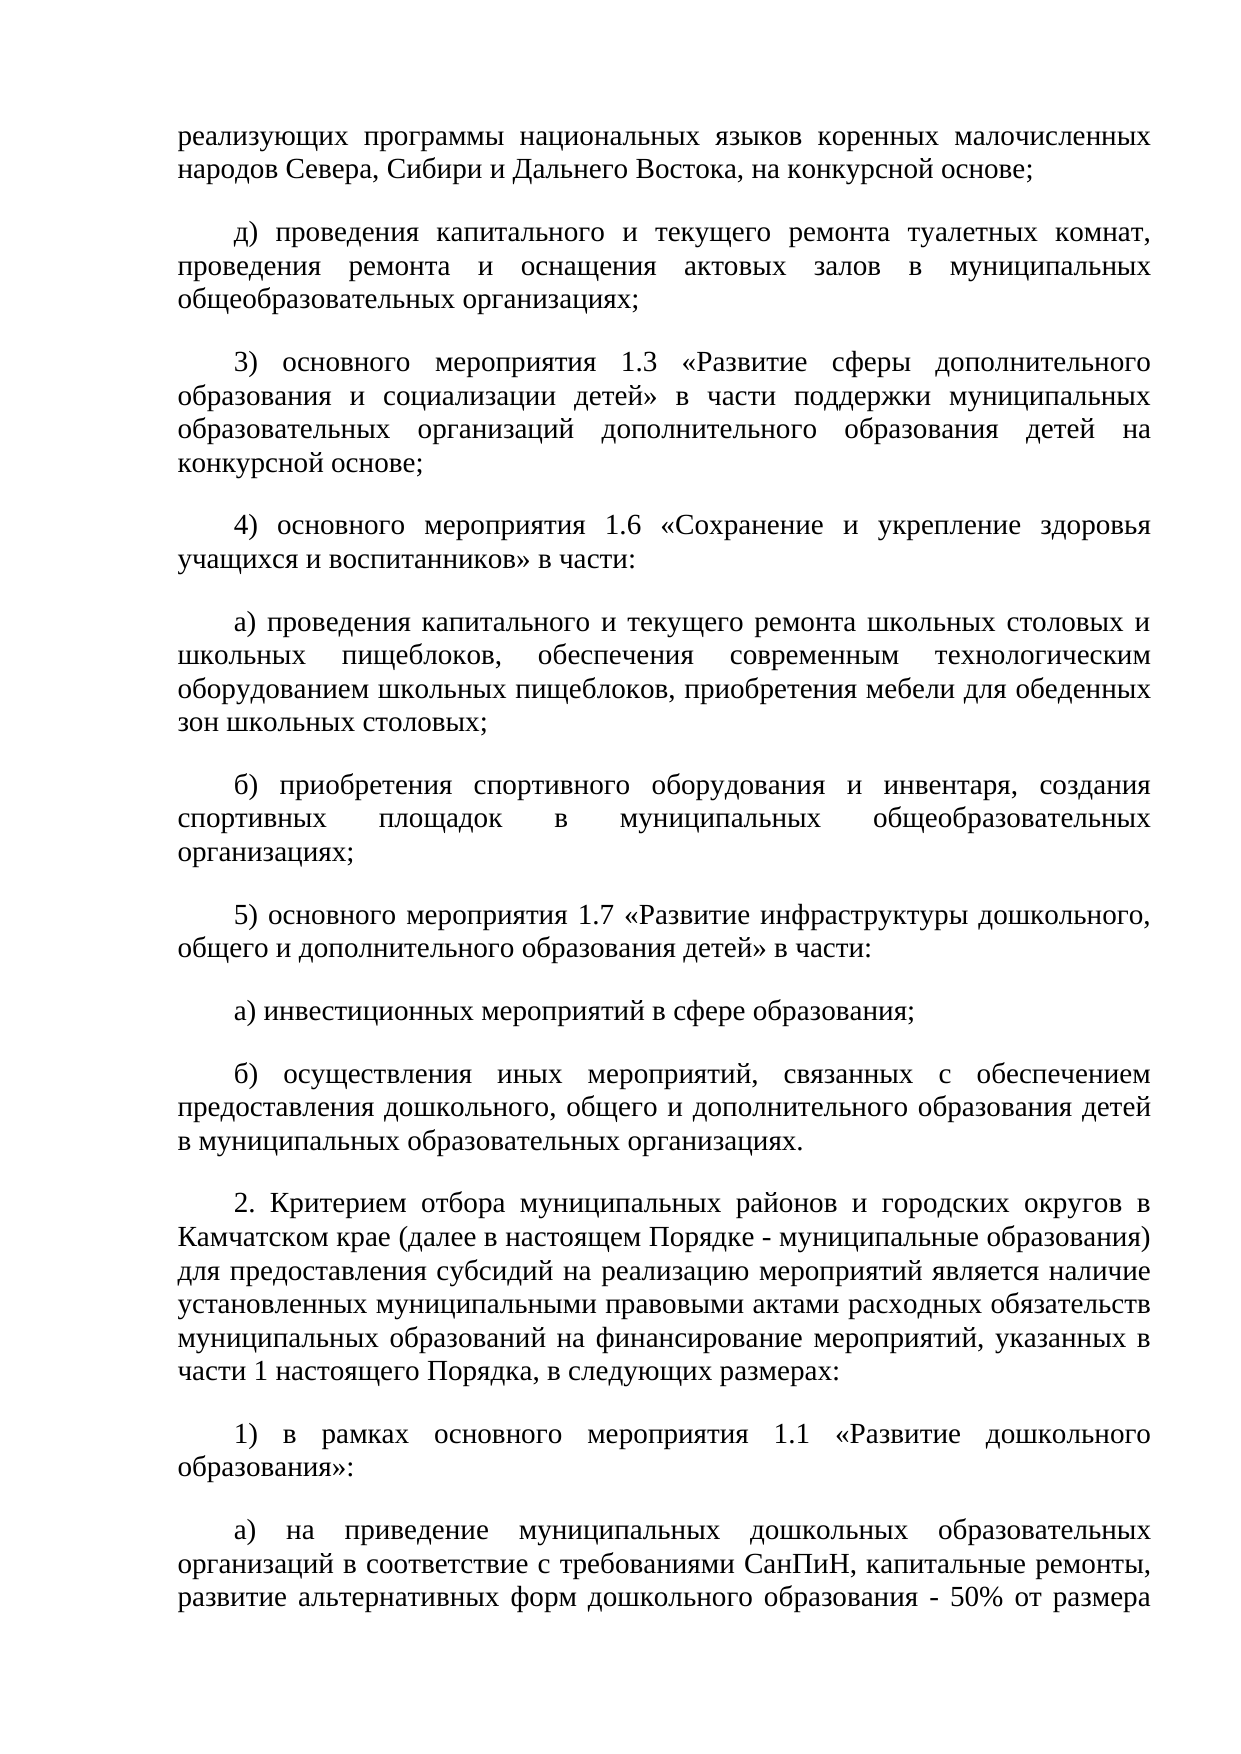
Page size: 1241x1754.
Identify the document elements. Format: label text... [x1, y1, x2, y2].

text 4) основного мероприятия 1.6 «Сохранение и укрепление здоровья учащихся и воспитанников» в части: [177, 507, 1152, 574]
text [177, 1512, 1152, 1613]
text д) проведения капитального и текущего ремонта туалетных комнат, проведения ремонта и оснащения актовых залов в муниципальных общеобразовательных организациях; [177, 214, 1152, 315]
text 2. Критерием отбора муниципальных районов и городских округов в Камчатском крае (далее в настоящем Порядке - муниципальные образования) для предоставления субсидий на реализацию мероприятий является наличие установленных муниципальными правовыми актами расходных обязательств муниципальных образований на финансирование мероприятий, указанных в части 1 настоящего Порядка, в следующих размерах: [177, 1186, 1152, 1387]
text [177, 118, 1152, 185]
text 5) основного мероприятия 1.7 «Развитие инфраструктуры дошкольного, общего и дополнительного образования детей» в части: [177, 897, 1152, 964]
text 1) в рамках основного мероприятия 1.1 «Развитие дошкольного образования»: [177, 1416, 1152, 1483]
text а) проведения капитального и текущего ремонта школьных столовых и школьных пищеблоков, обеспечения современным технологическим оборудованием школьных пищеблоков, приобретения мебели для обеденных зон школьных столовых; [177, 604, 1152, 738]
text 3) основного мероприятия 1.3 «Развитие сферы дополнительного образования и социализации детей» в части поддержки муниципальных образовательных организаций дополнительного образования детей на конкурсной основе; [177, 344, 1152, 478]
text б) осуществления иных мероприятий, связанных с обеспечением предоставления дошкольного, общего и дополнительного образования детей в муниципальных образовательных организациях. [177, 1056, 1152, 1156]
text а) инвестиционных мероприятий в сфере образования; [177, 993, 1152, 1027]
text б) приобретения спортивного оборудования и инвентаря, создания спортивных площадок в муниципальных общеобразовательных организациях; [177, 767, 1152, 868]
